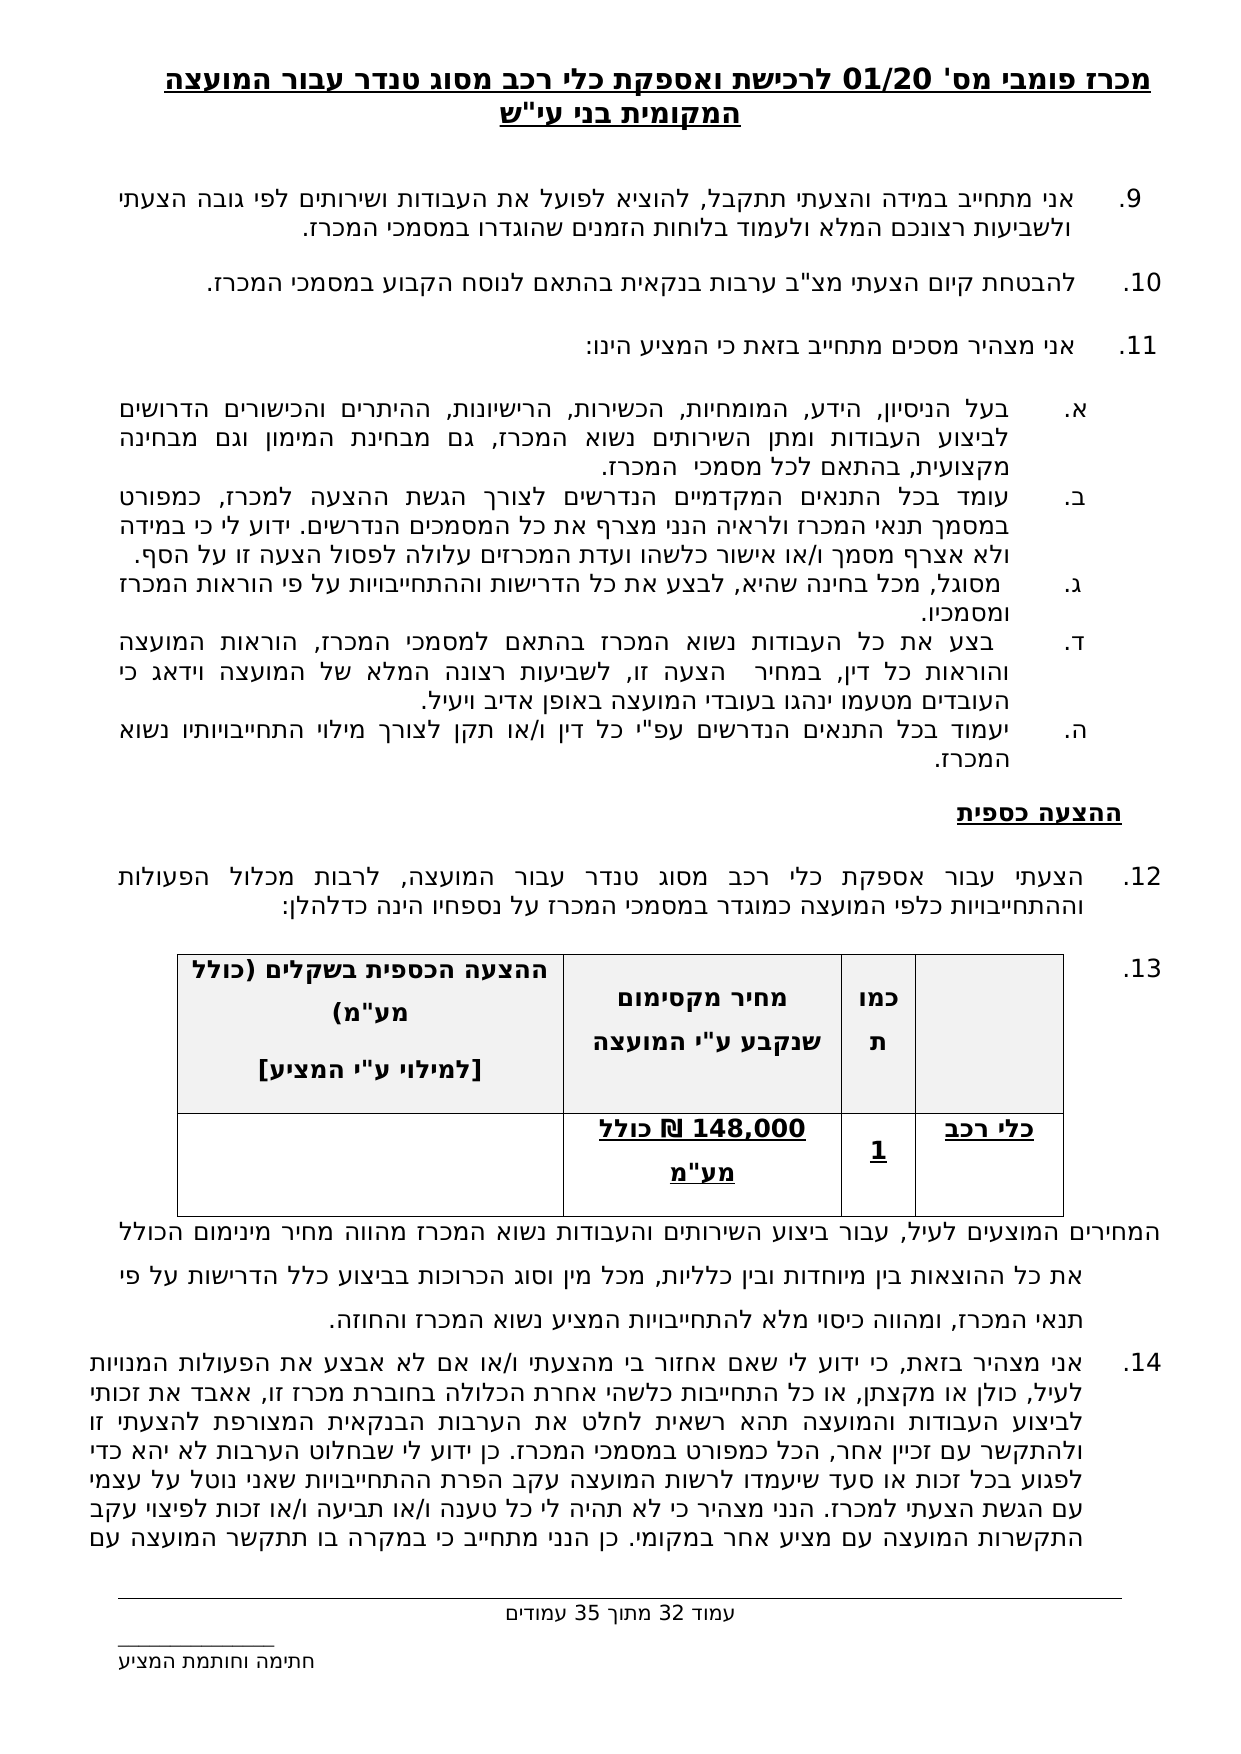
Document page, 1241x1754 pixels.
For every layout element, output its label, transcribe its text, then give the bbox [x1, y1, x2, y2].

text ההצעה כספית [118, 798, 1122, 828]
list אני מתחייב במידה והצעתי תתקבל, להוציא לפועל את העבודות ושירותים לפי גובה הצעתי ולשביעות רצונכם המלא ולעמוד בלוחות הזמנים שהוגדרו במסמכי המכרז. [118, 184, 1118, 243]
table_cell [178, 1114, 563, 1216]
list יעמוד בכל התנאים הנדרשים עפ"י כל דין ו/או תקן לצורך מילוי התחייבויותיו נשוא המכרז. [118, 715, 1063, 773]
table_cell 148,000 ₪ כולל מע"מ [564, 1114, 841, 1216]
list בעל הניסיון, הידע, המומחיות, הכשירות, הרישיונות, ההיתרים והכישורים הדרושים לביצוע העבודות ומתן השירותים נשוא המכרז, גם מבחינת המימון וגם מבחינה מקצועית, בהתאם לכל מסמכי המכרז. [118, 394, 1063, 482]
list להבטחת קיום הצעתי מצ"ב ערבות בנקאית בהתאם לנוסח הקבוע במסמכי המכרז. [118, 268, 1122, 297]
table_header מחיר מקסימום שנקבע ע"י המועצה [564, 955, 841, 1113]
table_cell כלי רכב [916, 1114, 1063, 1216]
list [88, 1348, 1122, 1553]
list מסוגל, מכל בחינה שהיא, לבצע את כל הדרישות וההתחייבויות על פי הוראות המכרז ומסמכיו. [118, 569, 1063, 628]
list אני מצהיר מסכים מתחייב בזאת כי המציע הינו: [118, 331, 1118, 360]
list המחירים המוצעים לעיל, עבור ביצוע השירותים והעבודות נשוא המכרז מהווה מחיר מינימום הכולל את כל ההוצאות בין מיוחדות ובין כלליות, מכל מין וסוג הכרוכות בביצוע כלל הדרישות על פי תנאי המכרז, ומהווה כיסוי מלא להתחייבויות המציע נשוא המכרז והחוזה. [118, 954, 1122, 1334]
table_cell 1 [842, 1114, 915, 1216]
list הצעתי עבור אספקת כלי רכב מסוג טנדר עבור המועצה, לרבות מכלול הפעולות וההתחייבויות כלפי המועצה כמוגדר במסמכי המכרז על נספחיו הינה כדלהלן: [118, 862, 1122, 920]
list בצע את כל העבודות נשוא המכרז בהתאם למסמכי המכרז, הוראות המועצה והוראות כל דין, במחיר הצעה זו, לשביעות רצונה המלא של המועצה וידאג כי העובדים מטעמו ינהגו בעובדי המועצה באופן אדיב ויעיל. [118, 628, 1063, 715]
list עומד בכל התנאים המקדמיים הנדרשים לצורך הגשת ההצעה למכרז, כמפורט במסמך תנאי המכרז ולראיה הנני מצרף את כל המסמכים הנדרשים. ידוע לי כי במידה ולא אצרף מסמך ו/או אישור כלשהו ועדת המכרזים עלולה לפסול הצעה זו על הסף. [118, 482, 1063, 569]
table_header כמות [842, 955, 915, 1113]
table_header [916, 955, 1063, 1113]
table_header ההצעה הכספית בשקלים (כולל מע"מ) [למילוי ע"י המציע] [178, 955, 563, 1113]
